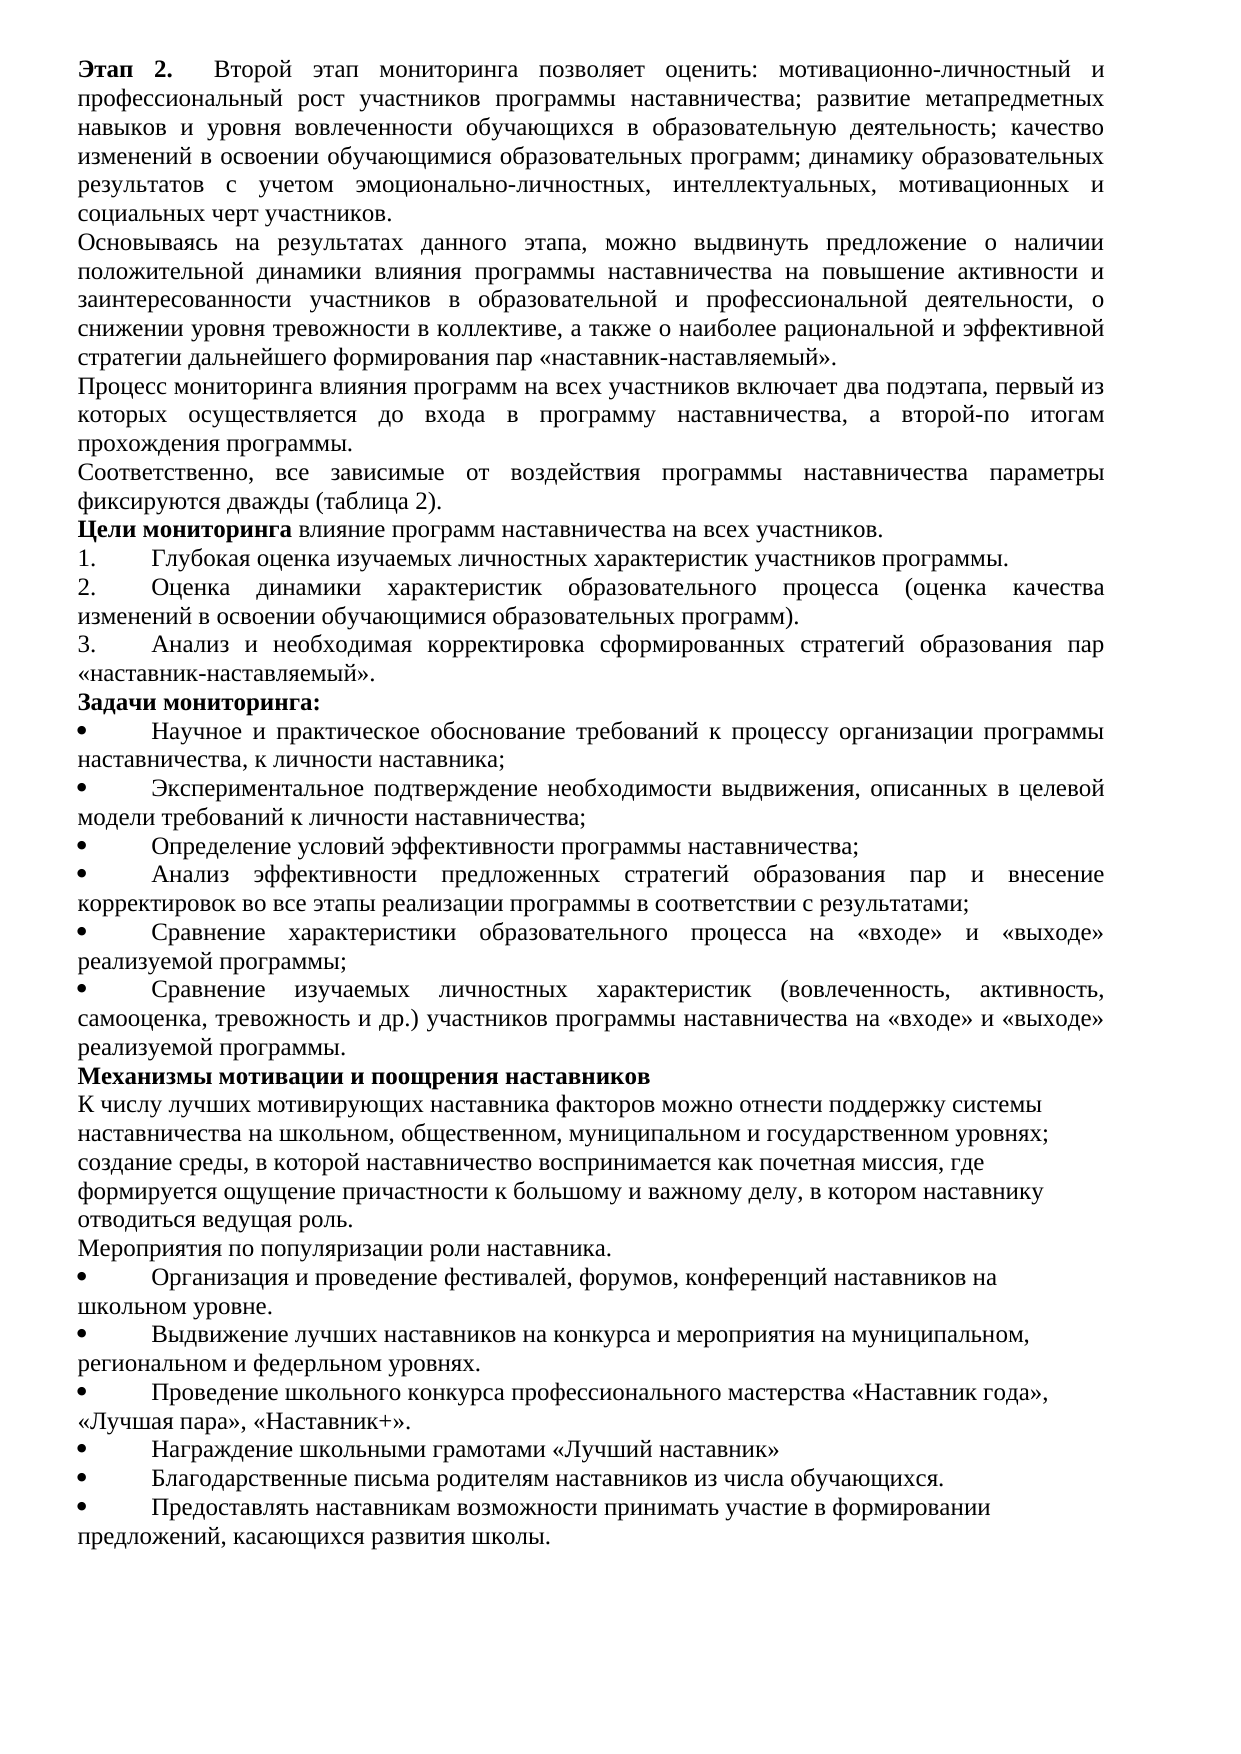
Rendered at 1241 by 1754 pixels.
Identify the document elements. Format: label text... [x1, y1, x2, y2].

text Соответственно, все зависимые от воздействия программы наставничества параметры фиксируются дважды (таблица 2). [77, 457, 1105, 514]
list Проведение школьного конкурса профессионального мастерства «Наставник года», «Лучшая пара», «Наставник+». [77, 1377, 1105, 1434]
list Сравнение характеристики образовательного процесса на «входе» и «выходе» реализуемой программы; [77, 917, 1105, 974]
list Благодарственные письма родителям наставников из числа обучающихся. [77, 1463, 1105, 1492]
text Механизмы мотивации и поощрения наставников [77, 1061, 1105, 1089]
list Выдвижение лучших наставников на конкурса и мероприятия на муниципальном, региональном и федерльном уровнях. [77, 1319, 1105, 1377]
list Предоставлять наставникам возможности принимать участие в формировании предложений, касающихся развития школы. [77, 1492, 1105, 1549]
text Задачи мониторинга: [77, 687, 1105, 716]
list Экспериментальное подтверждение необходимости выдвижения, описанных в целевой модели требований к личности наставничества; [77, 773, 1105, 831]
text Мероприятия по популяризации роли наставника. [77, 1233, 1105, 1262]
list Организация и проведение фестивалей, форумов, конференций наставников на школьном уровне. [77, 1262, 1105, 1319]
text К числу лучших мотивирующих наставника факторов можно отнести поддержку системы наставничества на школьном, общественном, муниципальном и государственном уровнях; создание среды, в которой наставничество воспринимается как почетная миссия, где формируется ощущение причастности к большому и важному делу, в котором наставнику отводиться ведущая роль. [77, 1089, 1105, 1233]
list Определение условий эффективности программы наставничества; [77, 831, 1105, 859]
list Анализ эффективности предложенных стратегий образования пар и внесение корректировок во все этапы реализации программы в соответствии с результатами; [77, 859, 1105, 917]
text Цели мониторинга влияние программ наставничества на всех участников. [77, 514, 1105, 543]
list Анализ и необходимая корректировка сформированных стратегий образования пар «наставник-наставляемый». [77, 629, 1105, 687]
list Научное и практическое обоснование требований к процессу организации программы наставничества, к личности наставника; [77, 716, 1105, 773]
text Этап 2. Второй этап мониторинга позволяет оценить: мотивационно-личностный и профессиональный рост участников программы наставничества; развитие метапредметных навыков и уровня вовлеченности обучающихся в образовательную деятельность; качество изменений в освоении обучающимися образовательных программ; динамику образовательных результатов с учетом эмоционально-личностных, интеллектуальных, мотивационных и социальных черт участников. [77, 54, 1105, 227]
text Процесс мониторинга влияния программ на всех участников включает два подэтапа, первый из которых осуществляется до входа в программу наставничества, а второй-по итогам прохождения программы. [77, 371, 1105, 457]
list Сравнение изучаемых личностных характеристик (вовлеченность, активность, самооценка, тревожность и др.) участников программы наставничества на «входе» и «выходе» реализуемой программы. [77, 974, 1105, 1061]
text Основываясь на результатах данного этапа, можно выдвинуть предложение о наличии положительной динамики влияния программы наставничества на повышение активности и заинтересованности участников в образовательной и профессиональной деятельности, о снижении уровня тревожности в коллективе, а также о наиболее рациональной и эффективной стратегии дальнейшего формирования пар «наставник-наставляемый». [77, 227, 1105, 371]
list Глубокая оценка изучаемых личностных характеристик участников программы. [77, 543, 1105, 572]
list Награждение школьными грамотами «Лучший наставник» [77, 1434, 1105, 1463]
list Оценка динамики характеристик образовательного процесса (оценка качества изменений в освоении обучающимися образовательных программ). [77, 572, 1105, 629]
